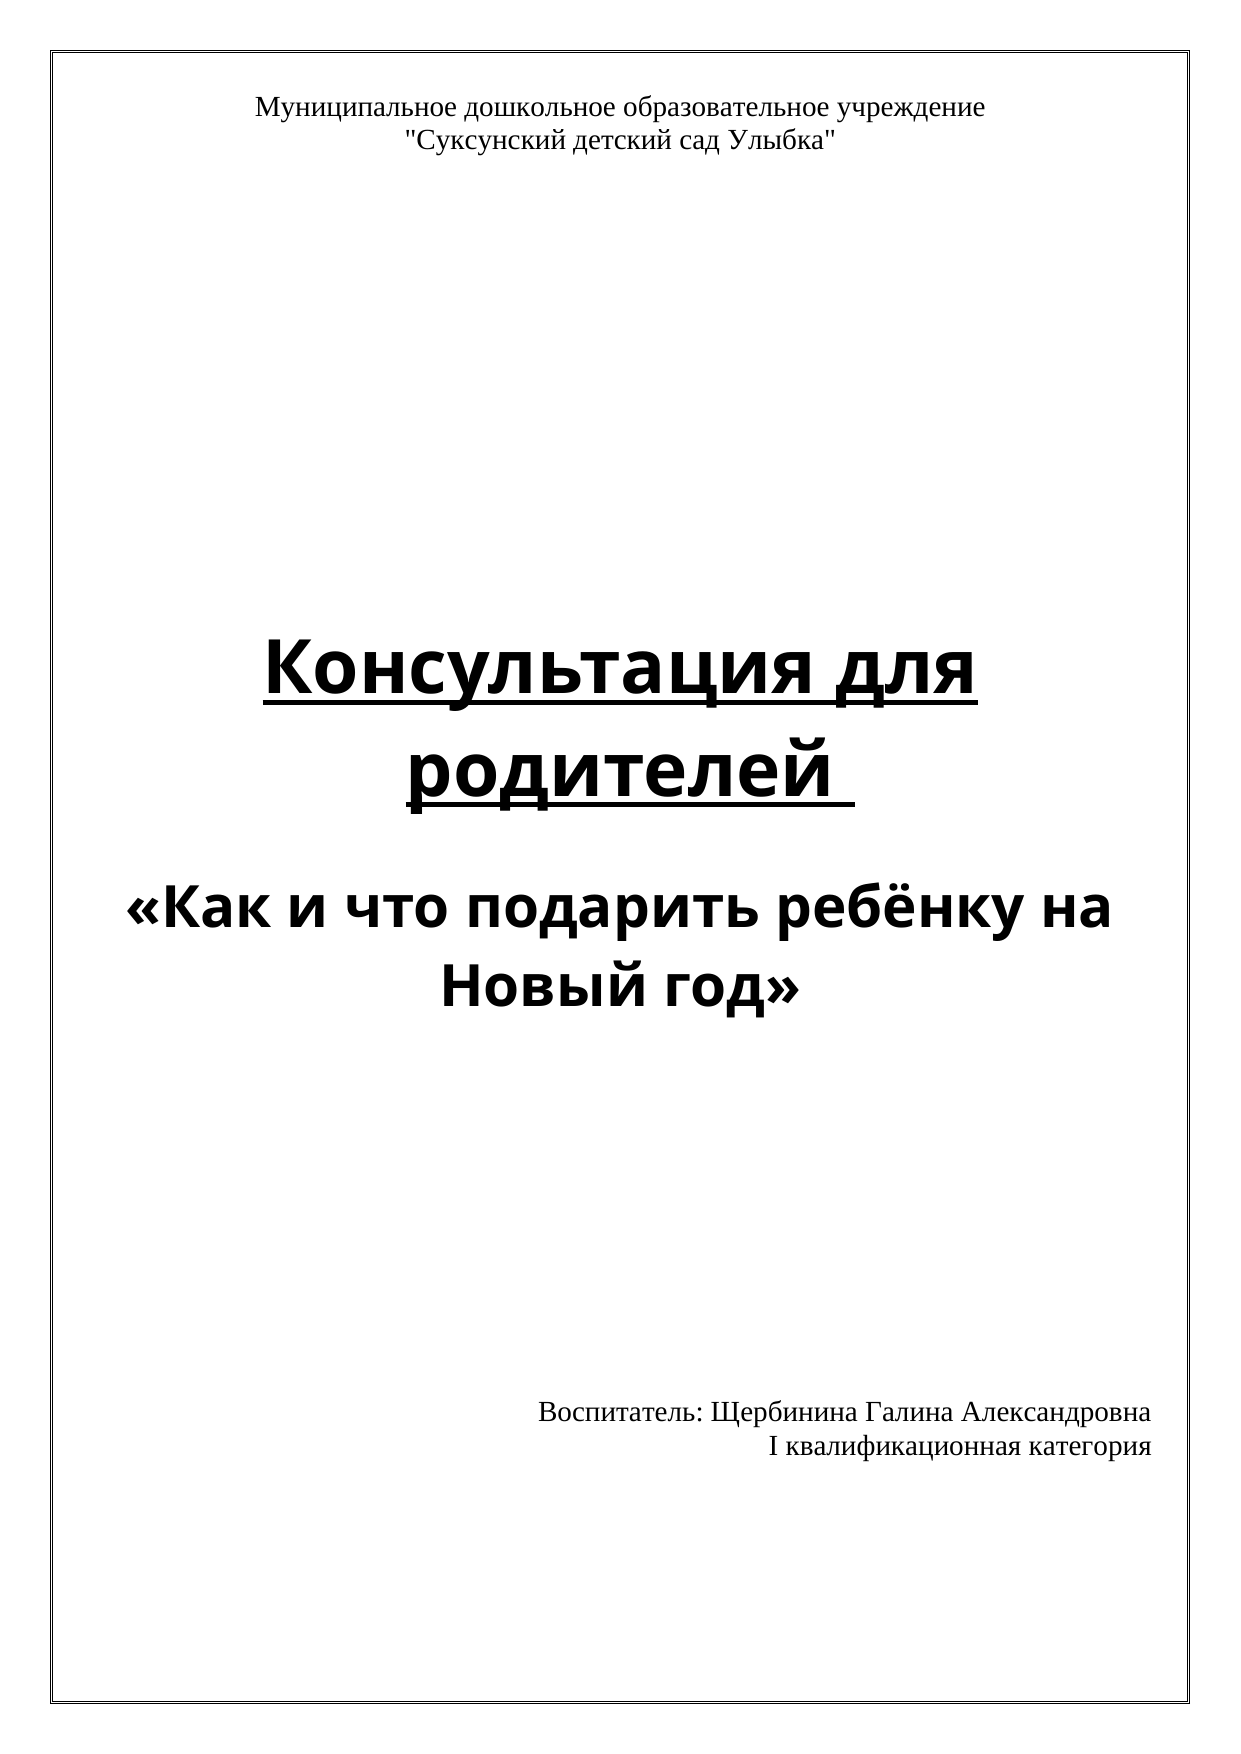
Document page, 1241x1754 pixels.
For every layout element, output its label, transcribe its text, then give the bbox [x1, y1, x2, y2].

text I квалификационная категория [89, 1428, 1152, 1461]
text Консультация для родителей [89, 614, 1152, 818]
text Воспитатель: Щербинина Галина Александровна [89, 1394, 1152, 1428]
text «Как и что подарить ребёнку на Новый год» [89, 865, 1152, 1024]
text "Суксунский детский сад Улыбка" [89, 122, 1152, 156]
text Муниципальное дошкольное образовательное учреждение [89, 89, 1152, 122]
